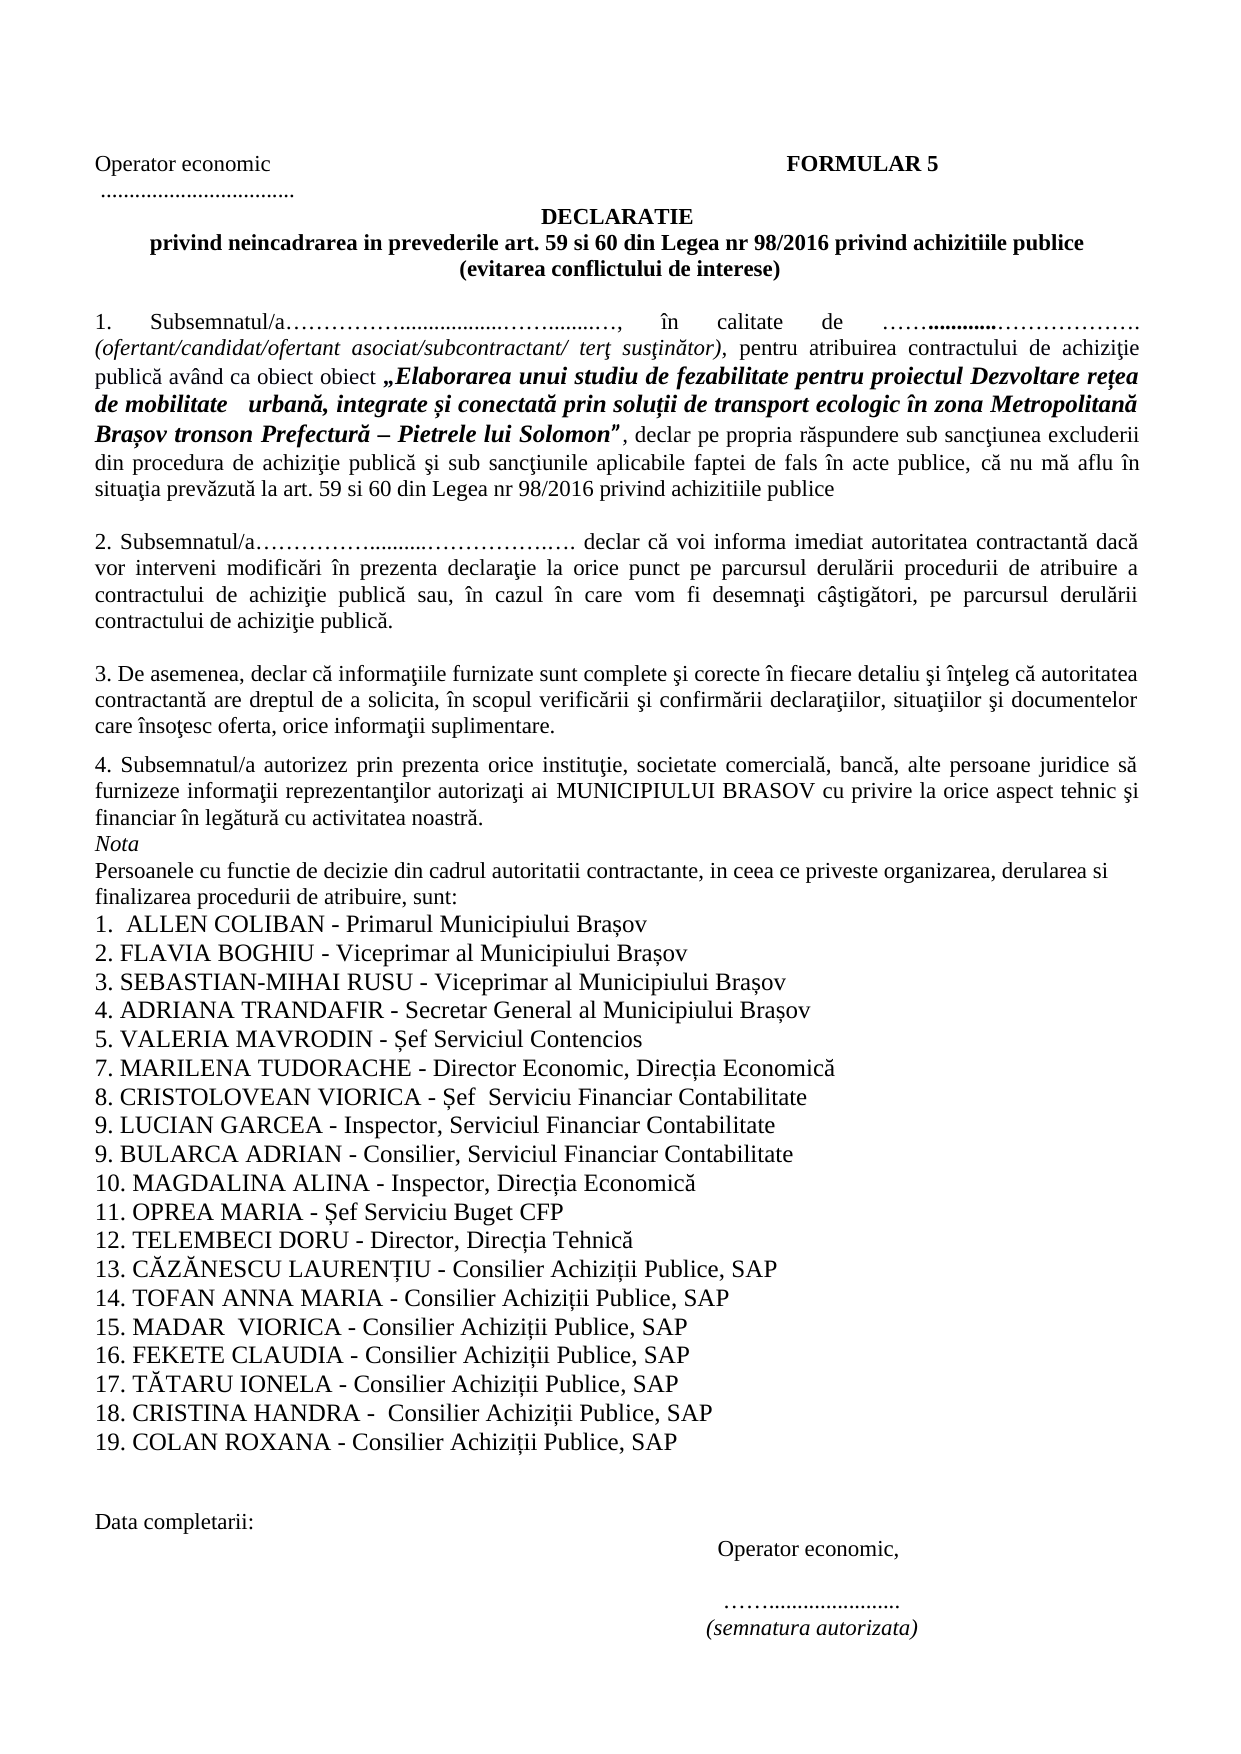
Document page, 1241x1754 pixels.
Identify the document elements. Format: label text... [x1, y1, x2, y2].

text 2. Subsemnatul/a……………..........…………….…. declar că voi informa imediat autoritatea contractantă dacă vor interveni modificări în prezenta declaraţie la orice punct pe parcursul derulării procedurii de atribuire a contractului de achiziţie publică sau, în cazul în care vom fi desemnaţi câştigători, pe parcursul derulării contractului de achiziţie publică. [94, 528, 1140, 633]
text Operator economic FORMULAR 5 [94, 150, 1140, 176]
text 14. TOFAN ANNA MARIA - Consilier Achiziții Publice, SAP [94, 1283, 1140, 1312]
text 8. CRISTOLOVEAN VIORICA - Șef Serviciu Financiar Contabilitate [94, 1082, 1140, 1111]
text 4. Subsemnatul/a autorizez prin prezenta orice instituţie, societate comercială, bancă, alte persoane juridice să furnizeze informaţii reprezentanţilor autorizaţi ai MUNICIPIULUI BRASOV cu privire la orice aspect tehnic şi financiar în legătură cu activitatea noastră. [94, 751, 1140, 830]
text 1. Subsemnatul/a……………..................……........…, în calitate de ……............………………. (ofertant/candidat/ofertant asociat/subcontractant/ terţ susţinător), pentru atribuirea contractului de achiziţie publică având ca obiect obiect „Elaborarea unui studiu de fezabilitate pentru proiectul Dezvoltare rețea de mobilitate urbană, integrate și conectată prin soluții de transport ecologic în zona Metropolitană Brașov tronson Prefectură – Pietrele lui Solomon”, declar pe propria răspundere sub sancţiunea excluderii din procedura de achiziţie publică şi sub sancţiunile aplicabile faptei de fals în acte publice, că nu mă aflu în situaţia prevăzută la art. 59 si 60 din Legea nr 98/2016 privind achizitiile publice [94, 418, 1140, 502]
text 3. De asemenea, declar că informaţiile furnizate sunt complete şi corecte în fiecare detaliu şi înţeleg că autoritatea contractantă are dreptul de a solicita, în scopul verificării şi confirmării declaraţiilor, situaţiilor şi documentelor care însoţesc oferta, orice informaţii suplimentare. [94, 660, 1140, 739]
text 7. MARILENA TUDORACHE - Director Economic, Direcția Economică [94, 1053, 1140, 1082]
text 1. ALLEN COLIBAN - Primarul Municipiului Brașov 2. FLAVIA BOGHIU - Viceprimar al Municipiului Brașov 3. SEBASTIAN-MIHAI RUSU - Viceprimar al Municipiului Brașov 4. ADRIANA TRANDAFIR - Secretar General al Municipiului Brașov 5. VALERIA MAVRODIN - Șef Serviciul Contencios [94, 909, 1140, 1053]
text 19. COLAN ROXANA - Consilier Achiziții Publice, SAP [94, 1427, 1140, 1456]
text 11. OPREA MARIA - Șef Serviciu Buget CFP [94, 1197, 1140, 1226]
text Persoanele cu functie de decizie din cadrul autoritatii contractante, in ceea ce priveste organizarea, derularea si finalizarea procedurii de atribuire, sunt: [94, 857, 1140, 909]
text 1. Subsemnatul/a……………..................……........…, în calitate de ……............………………. (ofertant/candidat/ofertant asociat/subcontractant/ terţ susţinător), pentru atribuirea contractului de achiziţie publică având ca obiect obiect „Elaborarea unui studiu de fezabilitate pentru proiectul Dezvoltare rețea de mobilitate urbană, integrate și conectată prin soluții de transport ecologic în zona Metropolitană Brașov tronson Prefectură – Pietrele lui Solomon”, declar pe propria răspundere sub sancţiunea excluderii din procedura de achiziţie publică şi sub sancţiunile aplicabile faptei de fals în acte publice, că nu mă aflu în situaţia prevăzută la art. 59 si 60 din Legea nr 98/2016 privind achizitiile publice [94, 308, 1140, 406]
text Operator economic, [694, 1535, 1140, 1561]
text Data completarii: [94, 1508, 1140, 1535]
text Nota [94, 830, 1140, 857]
text 18. CRISTINA HANDRA - Consilier Achiziții Publice, SAP [94, 1398, 1140, 1427]
text 15. MADAR VIORICA - Consilier Achiziții Publice, SAP [94, 1312, 1140, 1341]
text 9. BULARCA ADRIAN - Consilier, Serviciul Financiar Contabilitate [94, 1139, 1140, 1168]
text 16. FEKETE CLAUDIA - Consilier Achiziții Publice, SAP [94, 1341, 1140, 1369]
text 9. LUCIAN GARCEA - Inspector, Serviciul Financiar Contabilitate [94, 1111, 1140, 1139]
text privind neincadrarea in prevederile art. 59 si 60 din Legea nr 98/2016 privind achizitiile publice [94, 229, 1140, 255]
text 13. CĂZĂNESCU LAURENȚIU - Consilier Achiziții Publice, SAP [94, 1254, 1140, 1283]
text ……....................... [94, 1587, 1140, 1614]
text DECLARATIE [94, 203, 1140, 229]
text 10. MAGDALINA ALINA - Inspector, Direcția Economică [94, 1168, 1140, 1197]
text .................................. [94, 176, 1140, 203]
text 17. TĂTARU IONELA - Consilier Achiziții Publice, SAP [94, 1369, 1140, 1398]
text (evitarea conflictului de interese) [94, 255, 1140, 282]
text 12. TELEMBECI DORU - Director, Direcția Tehnică [94, 1226, 1140, 1254]
text (semnatura autorizata) [94, 1614, 1140, 1640]
